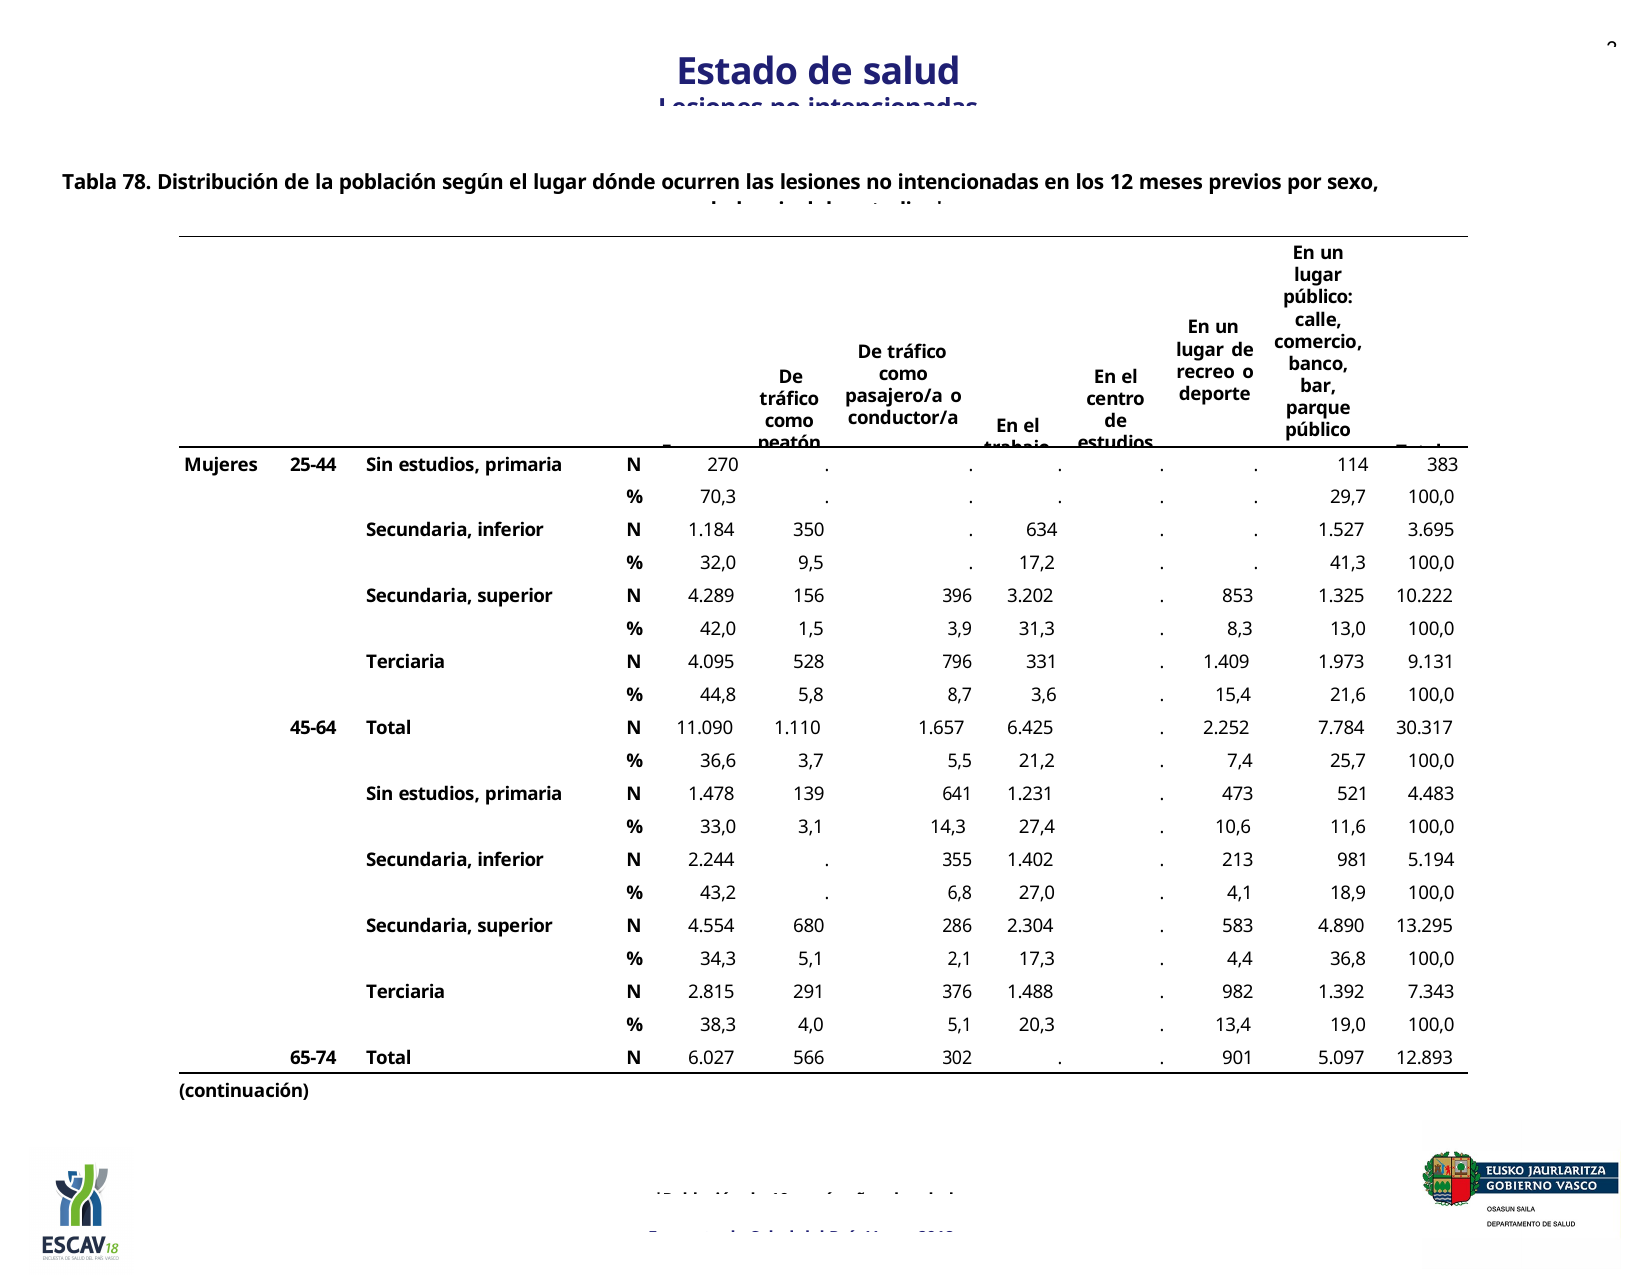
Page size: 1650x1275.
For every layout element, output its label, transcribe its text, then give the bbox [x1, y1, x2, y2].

picture [29, 1147, 134, 1275]
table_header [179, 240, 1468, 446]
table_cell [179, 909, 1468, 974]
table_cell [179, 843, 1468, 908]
text (continuación) [179, 1077, 1642, 1103]
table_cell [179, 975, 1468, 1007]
picture [1422, 1120, 1621, 1269]
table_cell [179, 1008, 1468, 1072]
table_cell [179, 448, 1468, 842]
